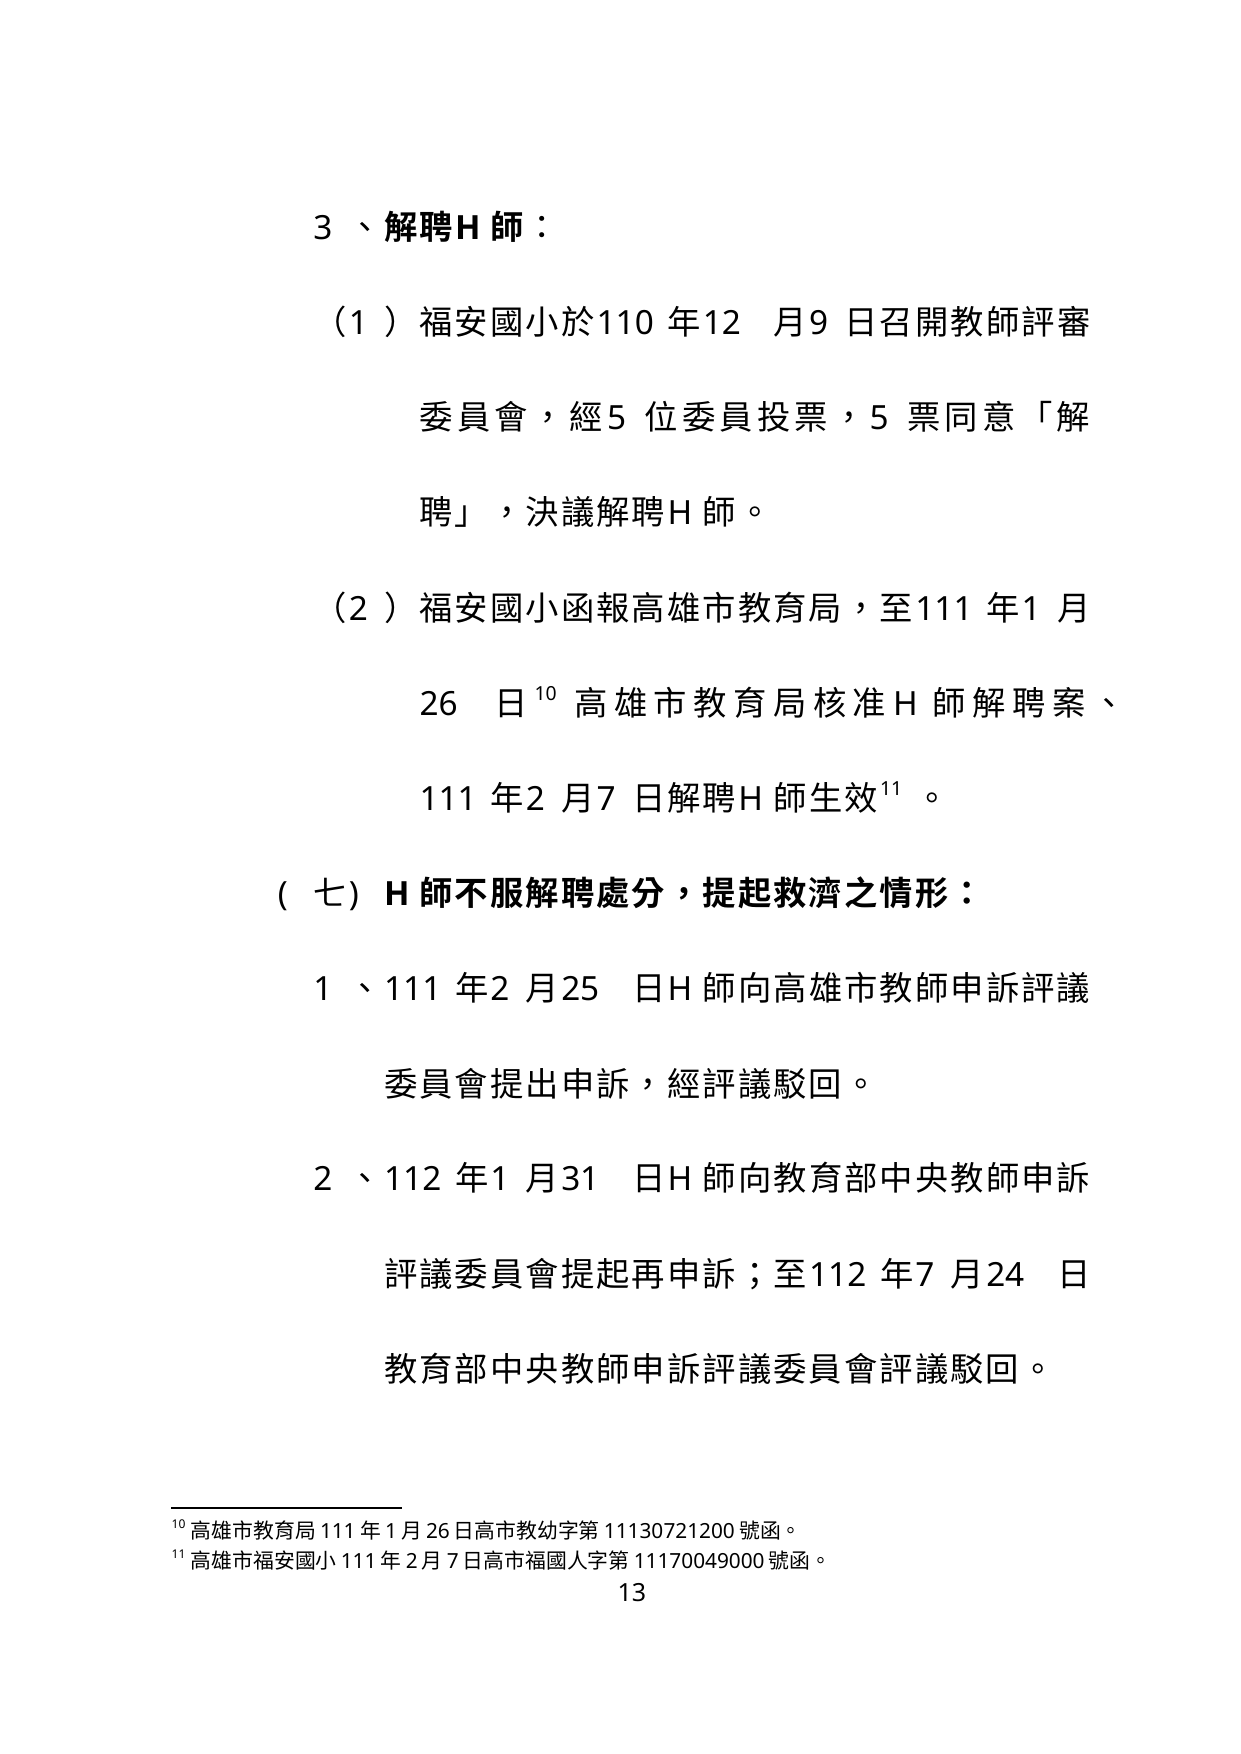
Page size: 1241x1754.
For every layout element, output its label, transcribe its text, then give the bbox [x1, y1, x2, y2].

subtitle 111年2月25日H師向高雄市教師申訴評議委員會提出申訴，經評議駁回。 [304, 939, 1092, 1129]
subtitle 福安國小於110年12月9日召開教師評審委員會，經5位委員投票，5票同意「解聘」，決議解聘H師。 [296, 272, 1092, 558]
subtitle 福安國小函報高雄市教育局，至111年1月26日高雄市教育局核准H師解聘案、111年2月7日解聘H師生效。 [296, 558, 1092, 844]
subtitle 解聘H師： [304, 177, 1092, 272]
subtitle H師不服解聘處分，提起救濟之情形： [260, 844, 1092, 939]
subtitle 112年1月31日H師向教育部中央教師申訴評議委員會提起再申訴；至112年7月24日教育部中央教師申訴評議委員會評議駁回。 [304, 1129, 1092, 1415]
